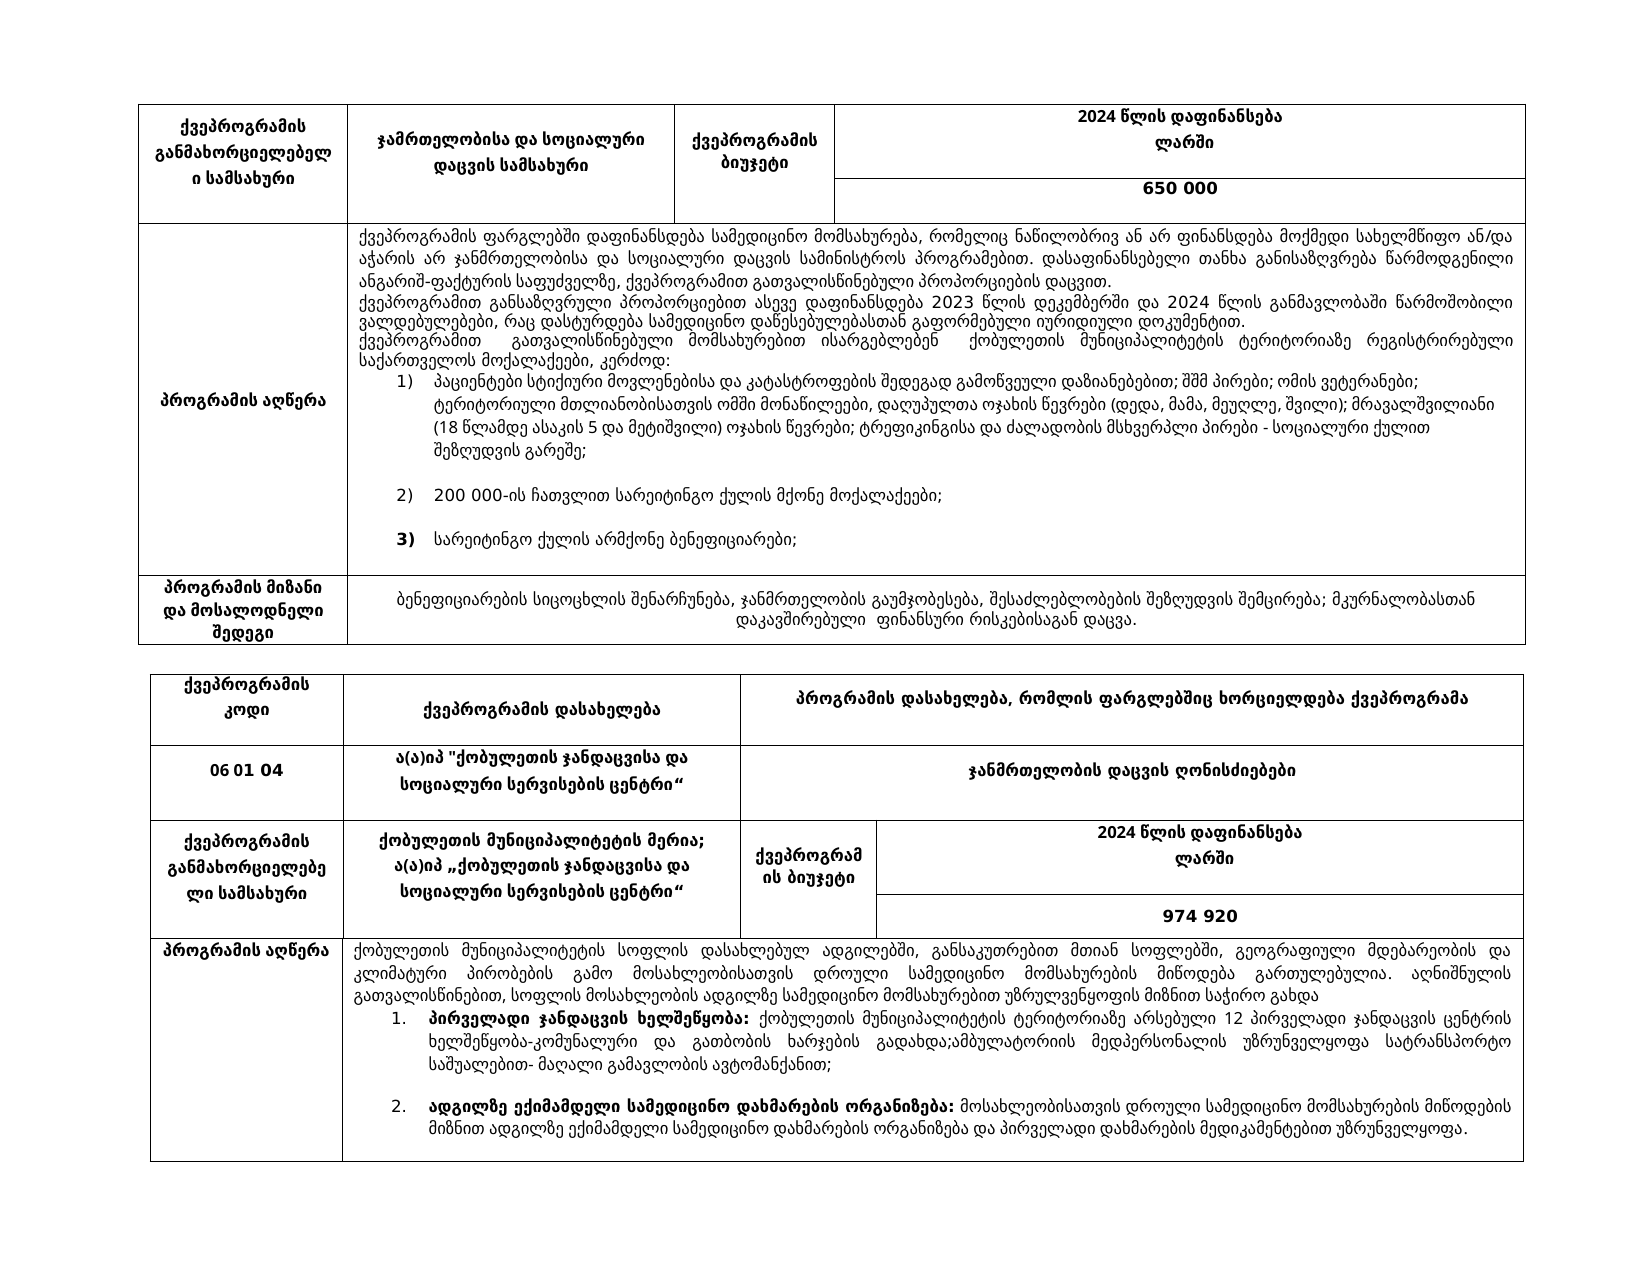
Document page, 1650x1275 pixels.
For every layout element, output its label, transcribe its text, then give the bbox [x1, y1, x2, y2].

table_cell ქვეპროგრამის განმახორციელებელი სამსახური [151, 821, 343, 938]
table_cell 2024 წლის დაფინანსება ლარში [835, 105, 1525, 178]
table_cell ჯამრთელობისა და სოციალური დაცვის სამსახური [348, 105, 674, 223]
table_cell ჯანმრთელობის დაცვის ღონისძიებები [741, 746, 1523, 819]
table_header ქვეპროგრამის კოდი [151, 675, 343, 745]
table_cell პროგრამის მიზანი და მოსალოდნელი შედეგი [139, 576, 347, 644]
table_cell 650 000 [835, 179, 1525, 223]
table_cell ა(ა)იპ "ქობულეთის ჯანდაცვისა და სოციალური სერვისების ცენტრი“ [344, 746, 740, 819]
table_cell ქვეპროგრამის ფარგლებში დაფინანსდება სამედიცინო მომსახურება, რომელიც ნაწილობრივ ან არ ფინანსდება მოქმედი სახელმწიფო ან/და აჭარის არ ჯანმრთელობისა და სოციალური დაცვის სამინისტროს პროგრამებით. დასაფინანსებელი თანხა განისაზღვრება წარმოდგენილი ანგარიშ-ფაქტურის საფუძველზე, ქვეპროგრამით გათვალისწინებული პროპორციების დაცვით. ქვეპროგრამით განსაზღვრული პროპორციებით ასევე დაფინანსდება 2023 წლის დეკემბერში და 2024 წლის განმავლობაში წარმოშობილი ვალდებულებები, რაც დასტურდება სამედიცინო დაწესებულებასთან გაფორმებული იურიდიული დოკუმენტით. ქვეპროგრამით გათვალისწინებული მომსახურებით ისარგებლებენ ქობულეთის მუნიციპალიტეტის ტერიტორიაზე რეგისტრირებული საქართველოს მოქალაქეები, კერძოდ: პაციენტები სტიქიური მოვლენებისა და კატასტროფების შედეგად გამოწვეული დაზიანებებით; შშმ პირები; ომის ვეტერანები; ტერიტორიული მთლიანობისათვის ომში მონაწილეები, დაღუპულთა ოჯახის წევრები (დედა, მამა, მეუღლე, შვილი); მრავალშვილიანი (18 წლამდე ასაკის 5 და მეტიშვილი) ოჯახის წევრები; ტრეფიკინგისა და ძალადობის მსხვერპლი პირები - სოციალური ქულით შეზღუდვის გარეშე; 200 000-ის ჩათვლით სარეიტინგო ქულის მქონე მოქალაქეები; სარეიტინგო ქულის არმქონე ბენეფიციარები; [348, 224, 1525, 574]
table_cell ქვეპროგრამის ბიუჯეტი [675, 105, 834, 223]
table_cell ქობულეთის მუნიციპალიტეტის მერია; ა(ა)იპ „ქობულეთის ჯანდაცვისა და სოციალური სერვისების ცენტრი“ [344, 821, 740, 938]
table_cell 974 920 [877, 895, 1523, 938]
table_cell პროგრამის აღწერა [139, 224, 347, 574]
table_cell 06 01 04 [151, 746, 343, 819]
table_header ქვეპროგრამის დასახელება [344, 675, 740, 745]
table_cell ქვეპროგრამის განმახორციელებელი სამსახური [139, 105, 347, 223]
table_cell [343, 939, 1523, 1161]
table_cell 2024 წლის დაფინანსება ლარში [877, 821, 1523, 894]
table_cell პროგრამის აღწერა [151, 939, 342, 1161]
table_header პროგრამის დასახელება, რომლის ფარგლებშიც ხორციელდება ქვეპროგრამა [741, 675, 1523, 745]
table_cell ქვეპროგრამის ბიუჯეტი [741, 821, 876, 938]
table_cell ბენეფიციარების სიცოცხლის შენარჩუნება, ჯანმრთელობის გაუმჯობესება, შესაძლებლობების შეზღუდვის შემცირება; მკურნალობასთან დაკავშირებული ფინანსური რისკებისაგან დაცვა. [348, 576, 1525, 644]
